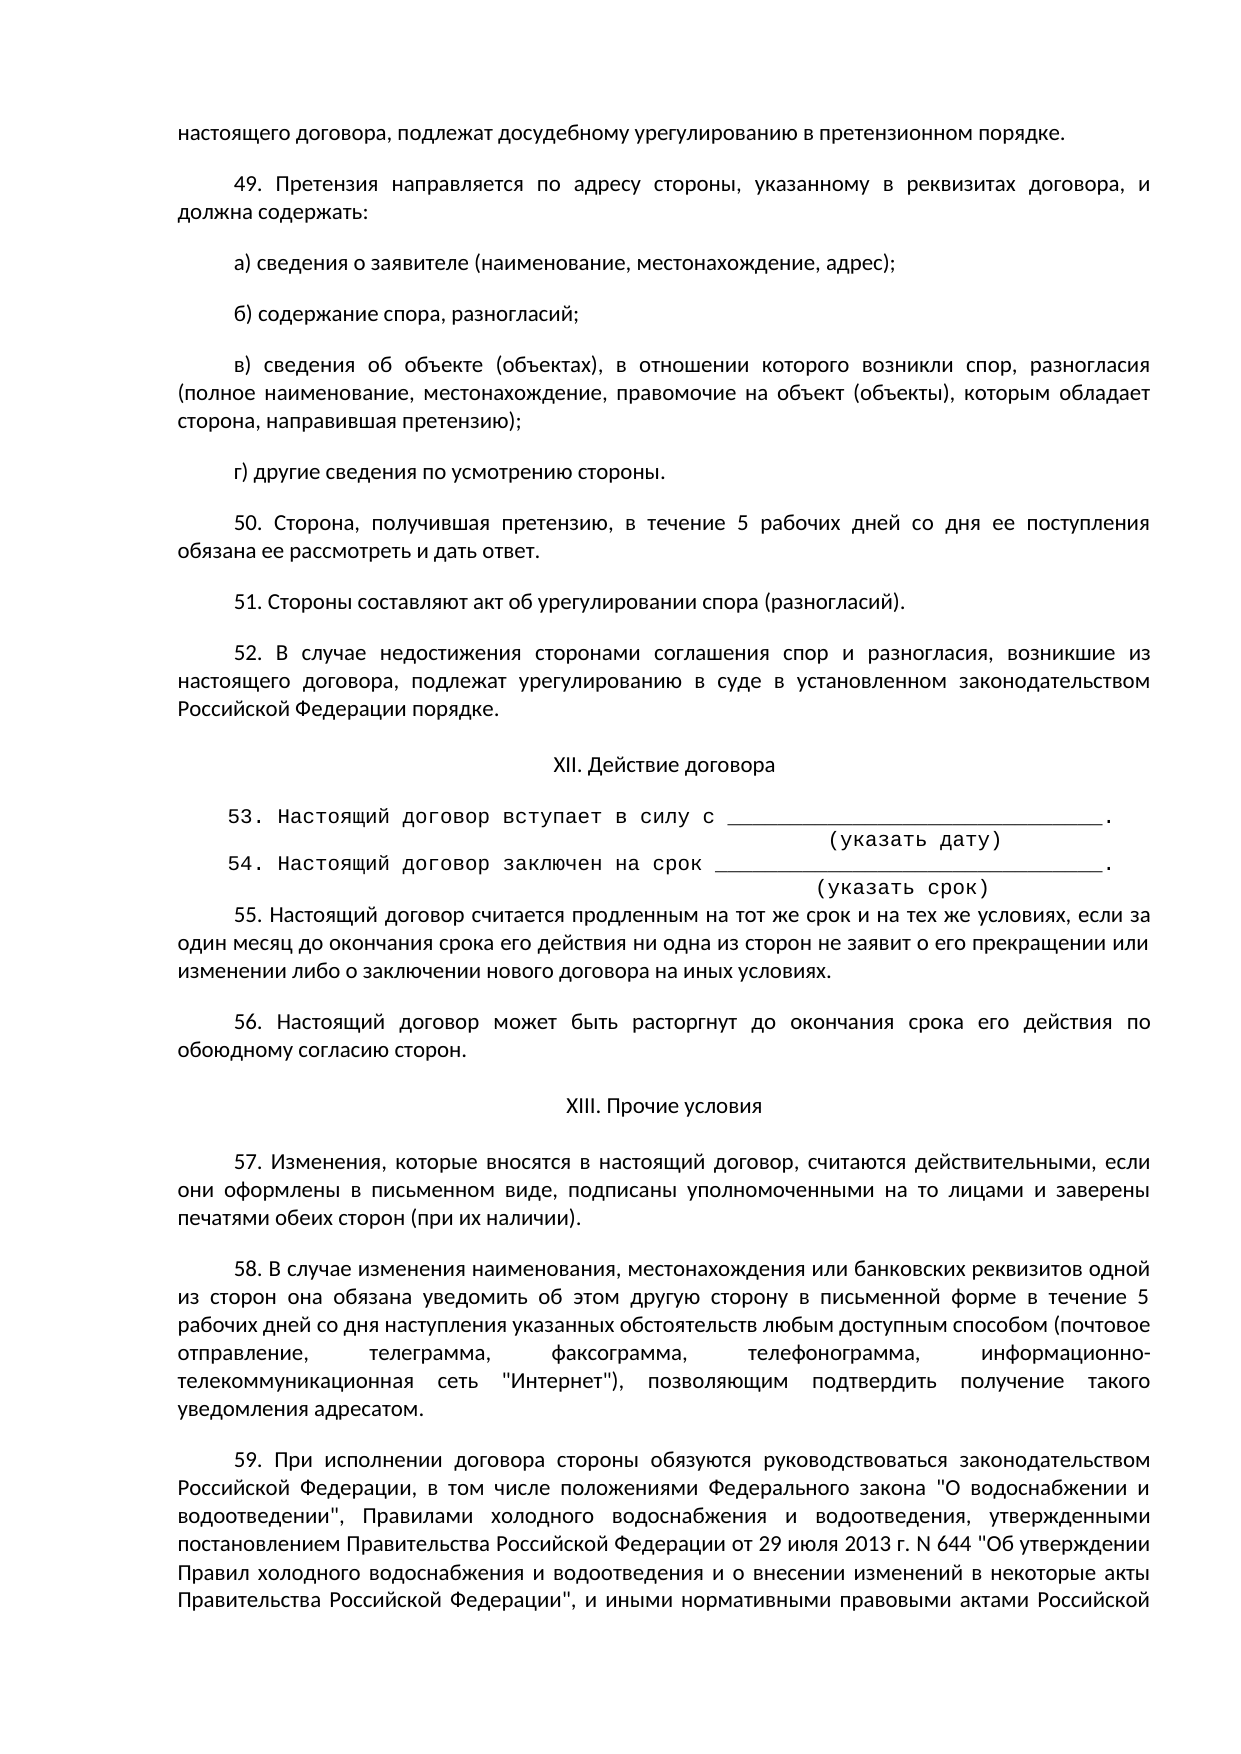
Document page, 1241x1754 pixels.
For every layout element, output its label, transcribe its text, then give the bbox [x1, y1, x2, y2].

text 55. Настоящий договор считается продленным на тот же срок и на тех же условиях, если за один месяц до окончания срока его действия ни одна из сторон не заявит о его прекращении или изменении либо о заключении нового договора на иных условиях. [177, 900, 1152, 984]
text б) содержание спора, разногласий; [177, 299, 1152, 327]
text г) другие сведения по усмотрению стороны. [177, 457, 1152, 485]
text 51. Стороны составляют акт об урегулировании спора (разногласий). [177, 587, 1152, 615]
text (указать срок) [177, 877, 1152, 900]
text 50. Сторона, получившая претензию, в течение 5 рабочих дней со дня ее поступления обязана ее рассмотреть и дать ответ. [177, 508, 1152, 564]
text а) сведения о заявителе (наименование, местонахождение, адрес); [177, 248, 1152, 276]
text в) сведения об объекте (объектах), в отношении которого возникли спор, разногласия (полное наименование, местонахождение, правомочие на объект (объекты), которым обладает сторона, направившая претензию); [177, 350, 1152, 434]
text 49. Претензия направляется по адресу стороны, указанному в реквизитах договора, и должна содержать: [177, 169, 1152, 225]
text XIII. Прочие условия [177, 1091, 1152, 1119]
text 57. Изменения, которые вносятся в настоящий договор, считаются действительными, если они оформлены в письменном виде, подписаны уполномоченными на то лицами и заверены печатями обеих сторон (при их наличии). [177, 1147, 1152, 1232]
text 53. Настоящий договор вступает в силу с ______________________________. [177, 806, 1152, 829]
text 54. Настоящий договор заключен на срок _______________________________. [177, 853, 1152, 877]
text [177, 1446, 1152, 1614]
text 58. В случае изменения наименования, местонахождения или банковских реквизитов одной из сторон она обязана уведомить об этом другую сторону в письменной форме в течение 5 рабочих дней со дня наступления указанных обстоятельств любым доступным способом (почтовое отправление, телеграмма, факсограмма, телефонограмма, информационно-телекоммуникационная сеть "Интернет"), позволяющим подтвердить получение такого уведомления адресатом. [177, 1254, 1152, 1423]
text (указать дату) [177, 829, 1152, 853]
text 52. В случае недостижения сторонами соглашения спор и разногласия, возникшие из настоящего договора, подлежат урегулированию в суде в установленном законодательством Российской Федерации порядке. [177, 638, 1152, 722]
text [177, 118, 1152, 146]
text XII. Действие договора [177, 750, 1152, 778]
text 56. Настоящий договор может быть расторгнут до окончания срока его действия по обоюдному согласию сторон. [177, 1007, 1152, 1063]
